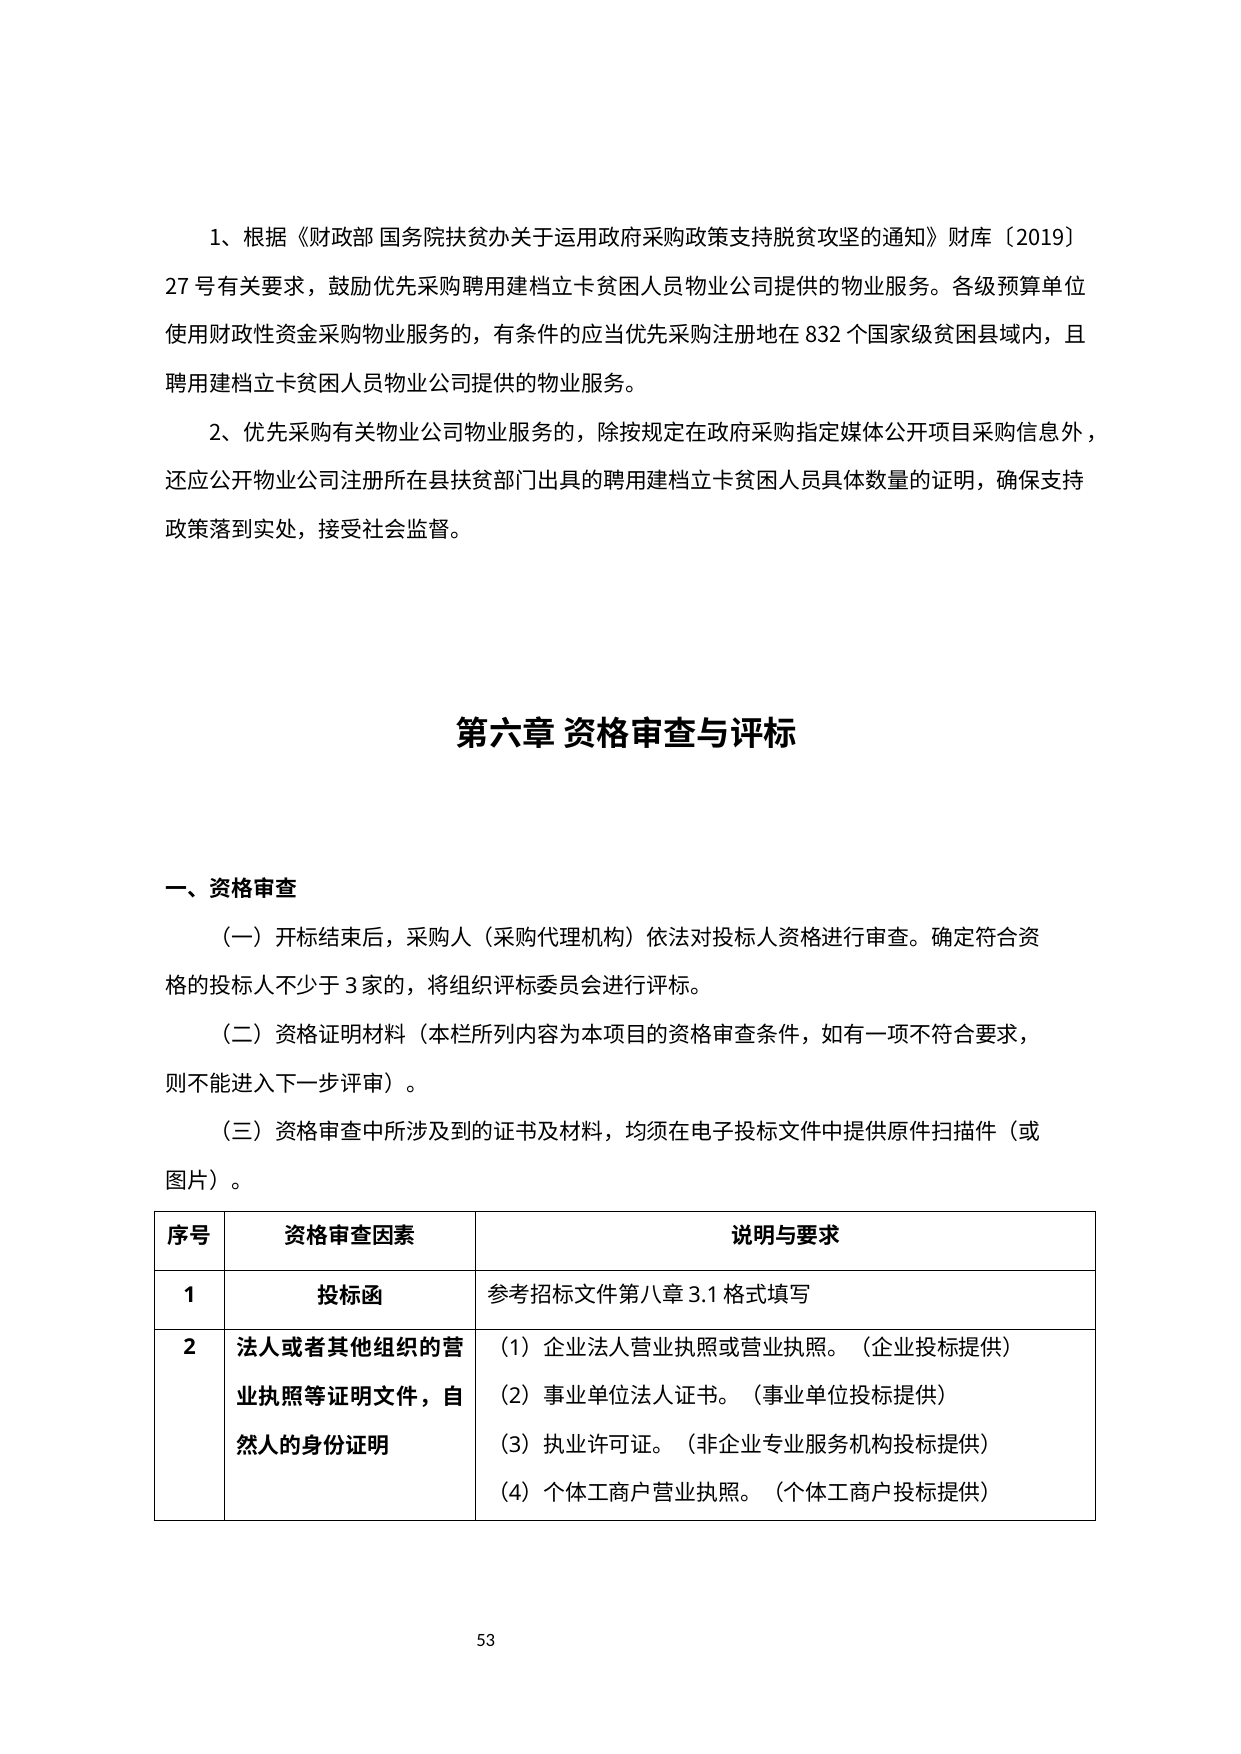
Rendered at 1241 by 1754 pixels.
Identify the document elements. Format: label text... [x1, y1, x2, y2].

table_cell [476, 1330, 1095, 1520]
table_header 资格审查因素 [225, 1212, 475, 1270]
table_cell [225, 1330, 475, 1520]
text 1、根据《财政部 国务院扶贫办关于运用政府采购政策支持脱贫攻坚的通知》财库〔2019〕27号有关要求，鼓励优先采购聘用建档立卡贫困人员物业公司提供的物业服务。各级预算单位使用财政性资金采购物业服务的，有条件的应当优先采购注册地在832个国家级贫困县域内，且聘用建档立卡贫困人员物业公司提供的物业服务。 [165, 219, 1087, 398]
table_cell 投标函 [225, 1271, 475, 1329]
text （三）资格审查中所涉及到的证书及材料，均须在电子投标文件中提供原件扫描件（或图片）。 [165, 1113, 1043, 1195]
table_cell 2 [155, 1330, 224, 1520]
table_header 序号 [155, 1212, 224, 1270]
text 第六章 资格审查与评标 [165, 699, 1087, 764]
table_header 说明与要求 [476, 1212, 1095, 1270]
text 一、资格审查 [165, 871, 1087, 903]
table_cell 1 [155, 1271, 224, 1329]
text （二）资格证明材料（本栏所列内容为本项目的资格审查条件，如有一项不符合要求，则不能进入下一步评审）。 [165, 1016, 1043, 1098]
text （一）开标结束后，采购人（采购代理机构）依法对投标人资格进行审查。确定符合资格的投标人不少于3家的，将组织评标委员会进行评标。 [165, 919, 1043, 1001]
text 2、优先采购有关物业公司物业服务的，除按规定在政府采购指定媒体公开项目采购信息外，还应公开物业公司注册所在县扶贫部门出具的聘用建档立卡贫困人员具体数量的证明，确保支持政策落到实处，接受社会监督。 [165, 414, 1087, 544]
table_cell 参考招标文件第八章3.1格式填写 [476, 1271, 1095, 1329]
